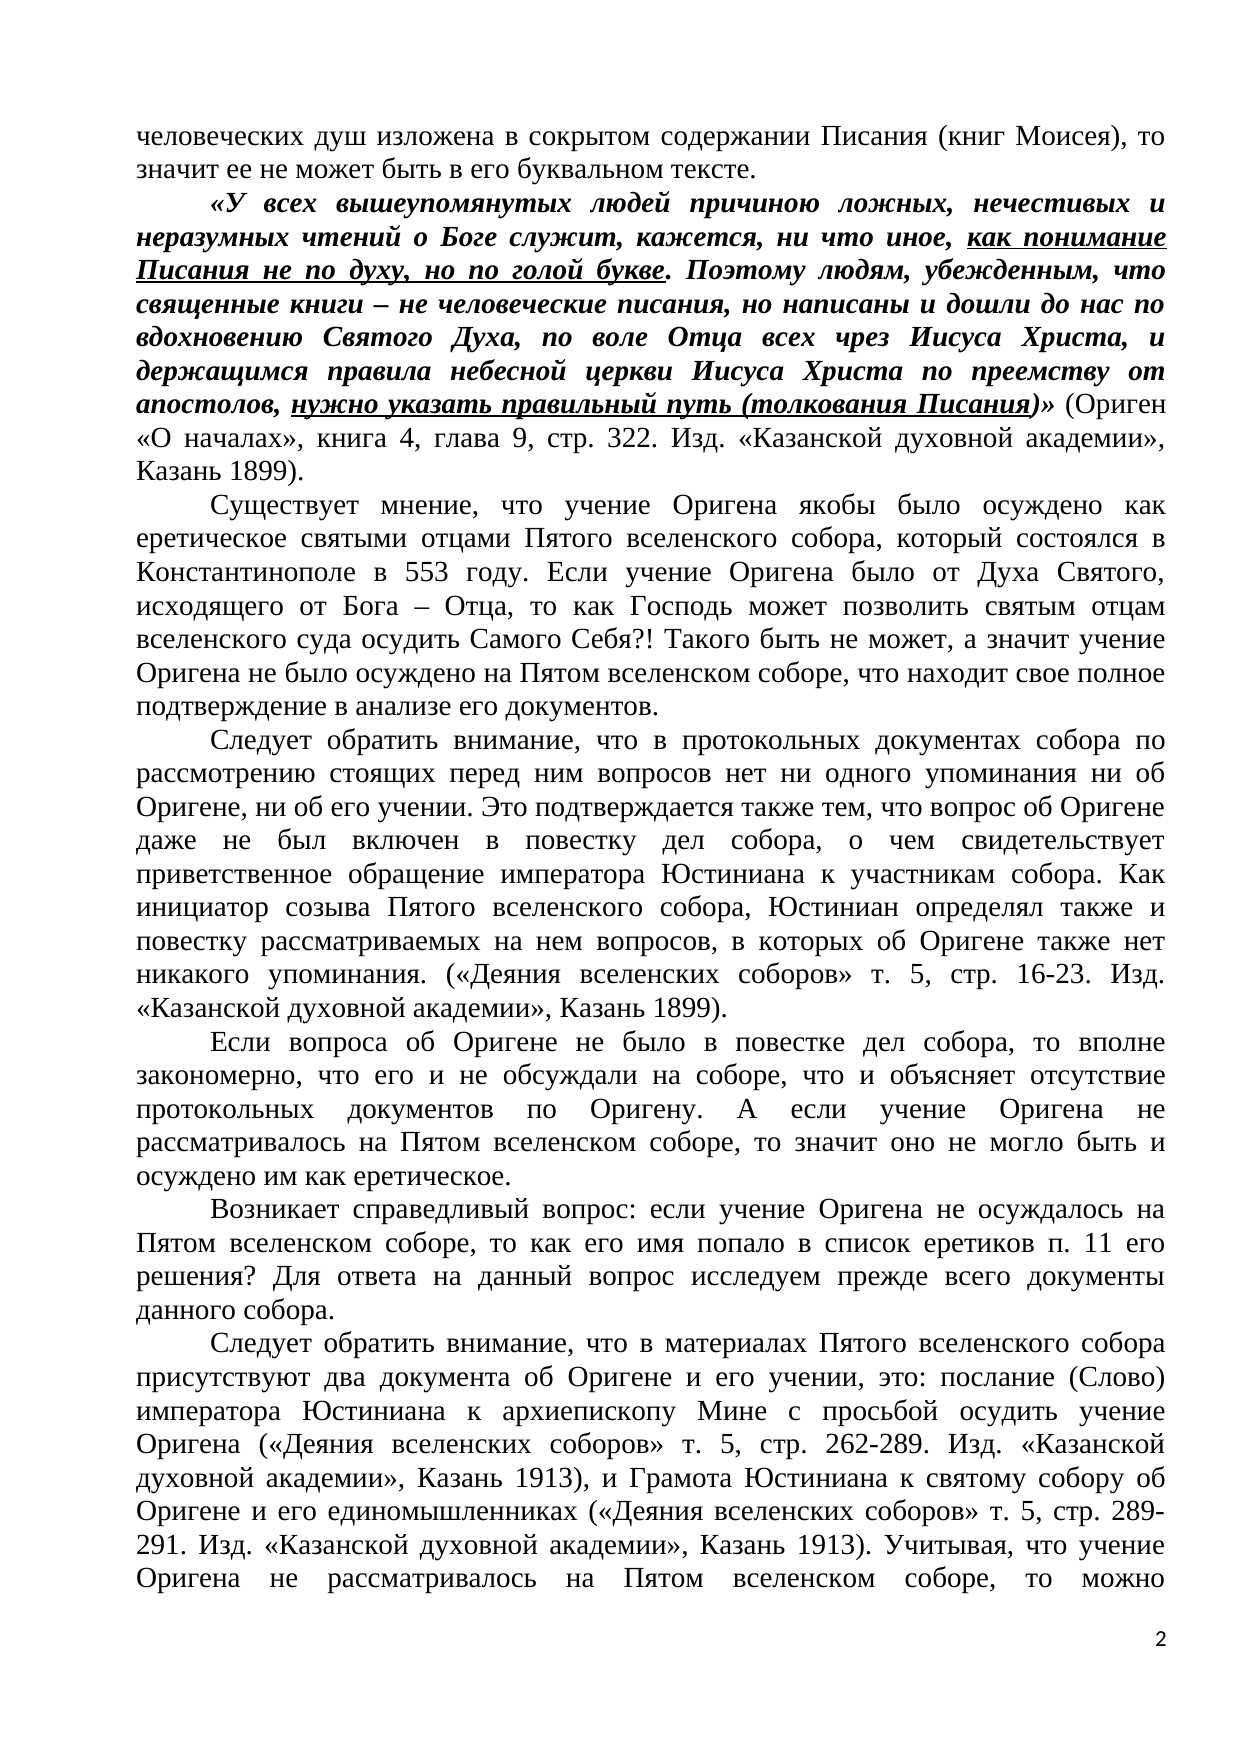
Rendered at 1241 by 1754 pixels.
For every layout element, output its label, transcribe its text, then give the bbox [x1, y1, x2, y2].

text Возникает справедливый вопрос: если учение Оригена не осуждалось на Пятом вселенском соборе, то как его имя попало в список еретиков п. 11 его решения? Для ответа на данный вопрос исследуем прежде всего документы данного собора. [136, 1191, 1166, 1326]
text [136, 118, 1166, 185]
text Следует обратить внимание, что в протокольных документах собора по рассмотрению стоящих перед ним вопросов нет ни одного упоминания ни об Оригене, ни об его учении. Это подтверждается также тем, что вопрос об Оригене даже не был включен в повестку дел собора, о чем свидетельствует приветственное обращение императора Юстиниана к участникам собора. Как инициатор созыва Пятого вселенского собора, Юстиниан определял также и повестку рассматриваемых на нем вопросов, в которых об Оригене также нет никакого упоминания. («Деяния вселенских соборов» т. 5, стр. 16-23. Изд. «Казанской духовной академии», Казань 1899). [136, 722, 1166, 1024]
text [136, 1326, 1166, 1594]
text Если вопроса об Оригене не было в повестке дел собора, то вполне закономерно, что его и не обсуждали на соборе, что и объясняет отсутствие протокольных документов по Оригену. А если учение Оригена не рассматривалось на Пятом вселенском соборе, то значит оно не могло быть и осуждено им как еретическое. [136, 1024, 1166, 1191]
text Существует мнение, что учение Оригена якобы было осуждено как еретическое святыми отцами Пятого вселенского собора, который состоялся в Константинополе в 553 году. Если учение Оригена было от Духа Святого, исходящего от Бога – Отца, то как Господь может позволить святым отцам вселенского суда осудить Самого Себя?! Такого быть не может, а значит учение Оригена не было осуждено на Пятом вселенском соборе, что находит свое полное подтверждение в анализе его документов. [136, 487, 1166, 722]
text «У всех вышеупомянутых людей причиною ложных, нечестивых и неразумных чтений о Боге служит, кажется, ни что иное, как понимание Писания не по духу, но по голой букве. Поэтому людям, убежденным, что священные книги – не человеческие писания, но написаны и дошли до нас по вдохновению Святого Духа, по воле Отца всех чрез Иисуса Христа, и держащимся правила небесной церкви Иисуса Христа по преемству от апостолов, нужно указать правильный путь (толкования Писания)» (Ориген «О началах», книга 4, глава 9, стр. 322. Изд. «Казанской духовной академии», Казань 1899). [136, 185, 1166, 487]
